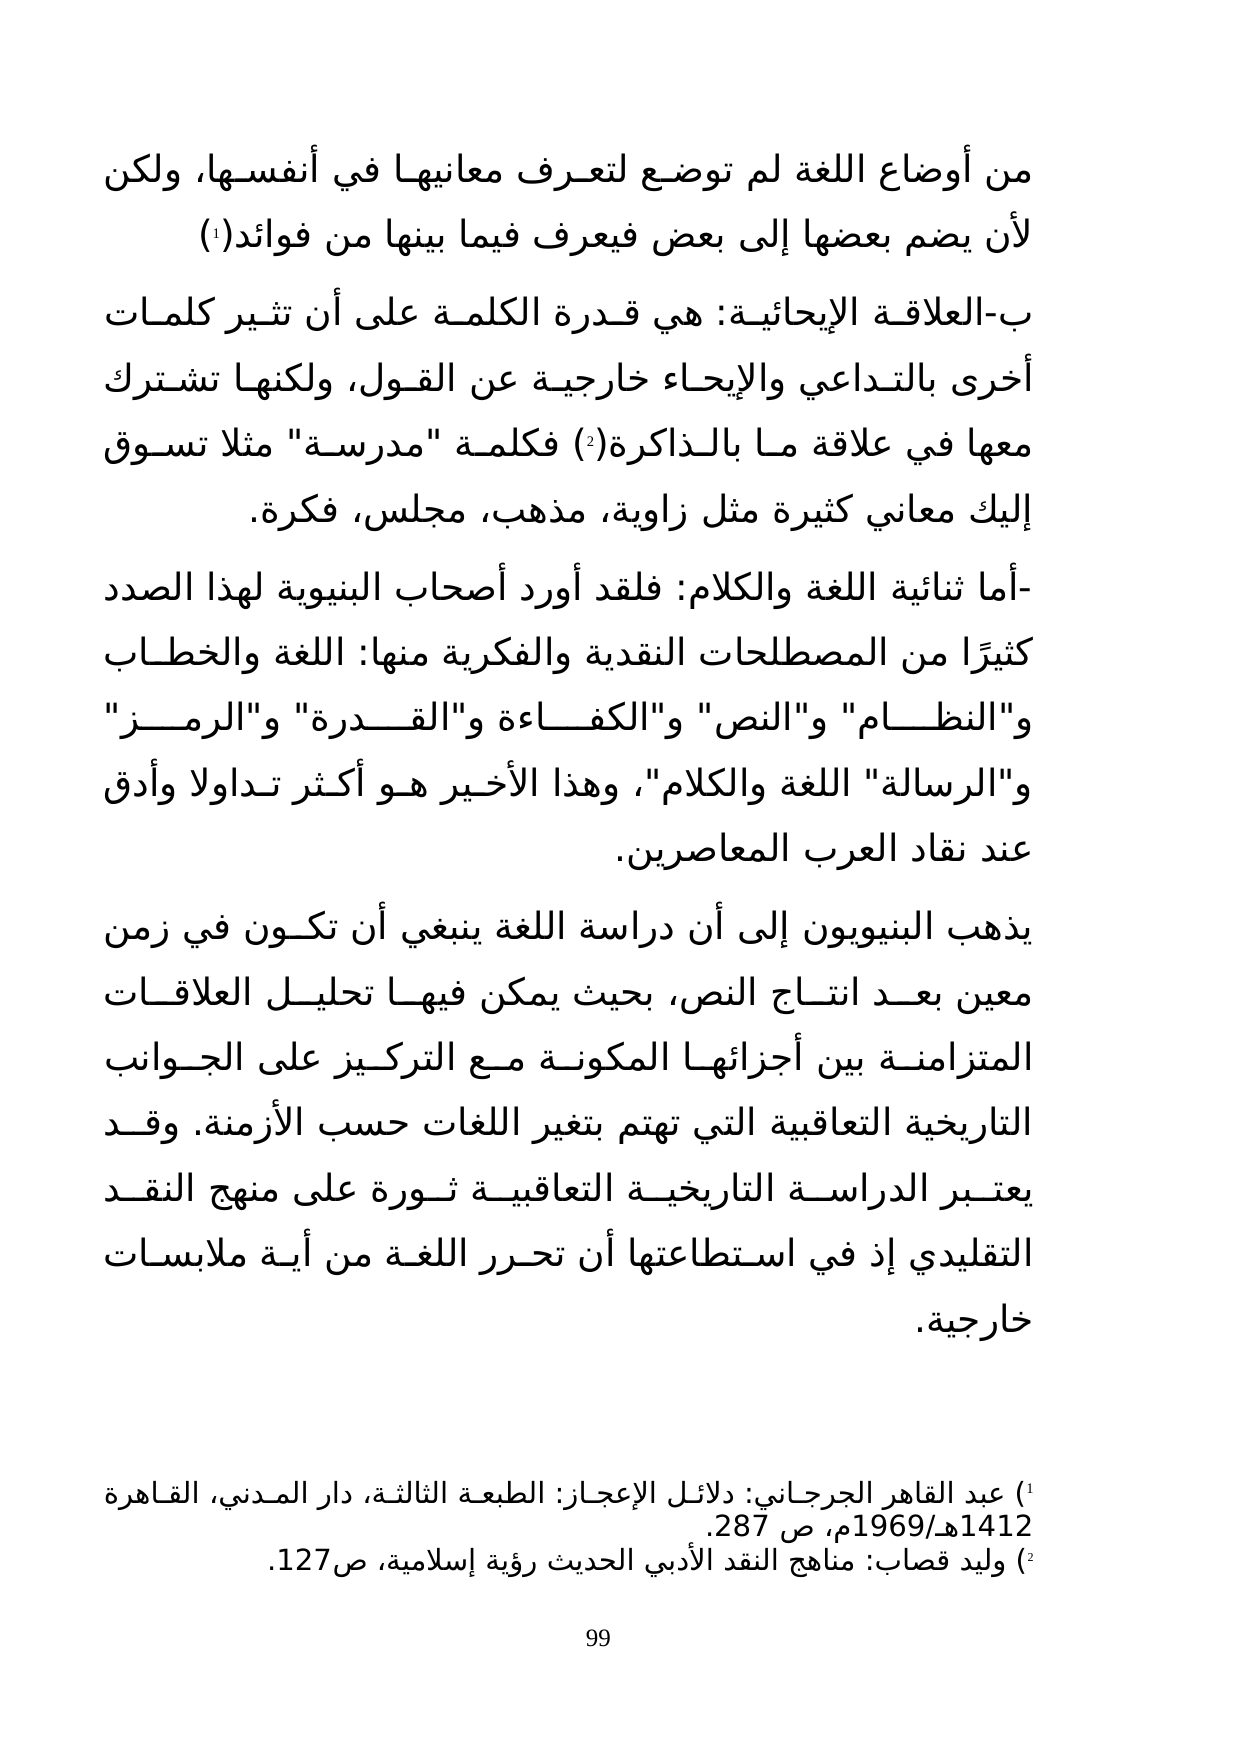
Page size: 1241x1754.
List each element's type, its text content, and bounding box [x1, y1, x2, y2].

text ب-العلاقة الإيحائية: هي قدرة الكلمة على أن تثير كلمات أخرى بالتداعي والإيحاء خارجية عن القول، ولكنها تشترك معها في علاقة ما بالذاكرة() فكلمة "مدرسة" مثلا تسوق إليك معاني كثيرة مثل زاوية، مذهب، مجلس، فكرة. [103, 291, 1033, 531]
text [103, 148, 1033, 257]
text يذهب البنيويون إلى أن دراسة اللغة ينبغي أن تكون في زمن معين بعد انتاج النص، بحيث يمكن فيها تحليل العلاقات المتزامنة بين أجزائها المكونة مع التركيز على الجوانب التاريخية التعاقبية التي تهتم بتغير اللغات حسب الأزمنة. وقد يعتبر الدراسة التاريخية التعاقبية ثورة على منهج النقد التقليدي إذ في استطاعتها أن تحرر اللغة من أية ملابسات خارجية. [103, 905, 1033, 1341]
list -أما ثنائية اللغة والكلام: فلقد أورد أصحاب البنيوية لهذا الصدد كثيرًا من المصطلحات النقدية والفكرية منها: اللغة والخطاب و"النظام" و"النص" و"الكفاءة و"القدرة" و"الرمز" و"الرسالة" اللغة والكلام"، وهذا الأخير هو أكثر تداولا وأدق عند نقاد العرب المعاصرين. [103, 565, 1033, 871]
